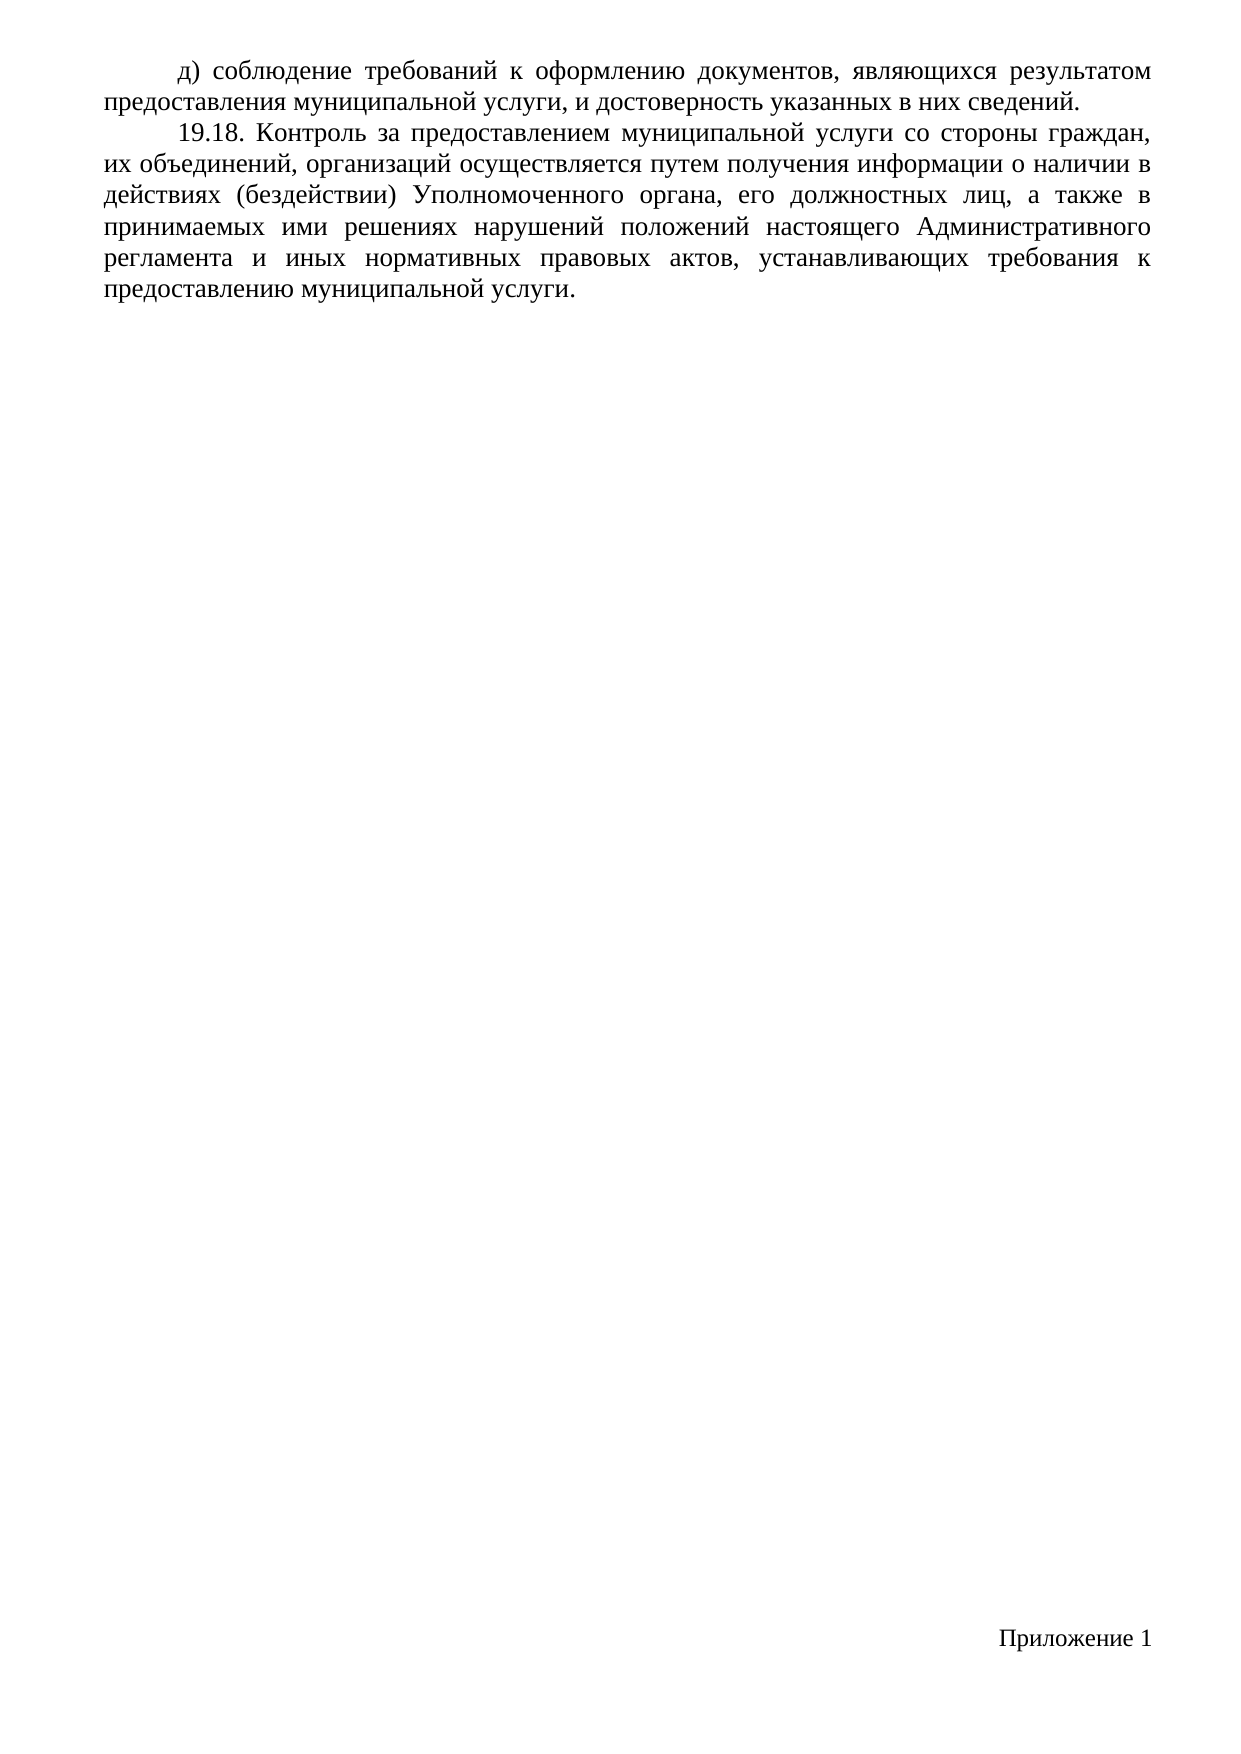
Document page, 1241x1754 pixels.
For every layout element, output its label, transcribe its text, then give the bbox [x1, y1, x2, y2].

text 19.18. Контроль за предоставлением муниципальной услуги со стороны граждан, их объединений, организаций осуществляется путем получения информации о наличии в действиях (бездействии) Уполномоченного органа, его должностных лиц, а также в принимаемых ими решениях нарушений положений настоящего Административного регламента и иных нормативных правовых актов, устанавливающих требования к предоставлению муниципальной услуги. [103, 116, 1152, 303]
text Приложение 1 [103, 1623, 1152, 1652]
text д) соблюдение требований к оформлению документов, являющихся результатом предоставления муниципальной услуги, и достоверность указанных в них сведений. [103, 54, 1152, 116]
